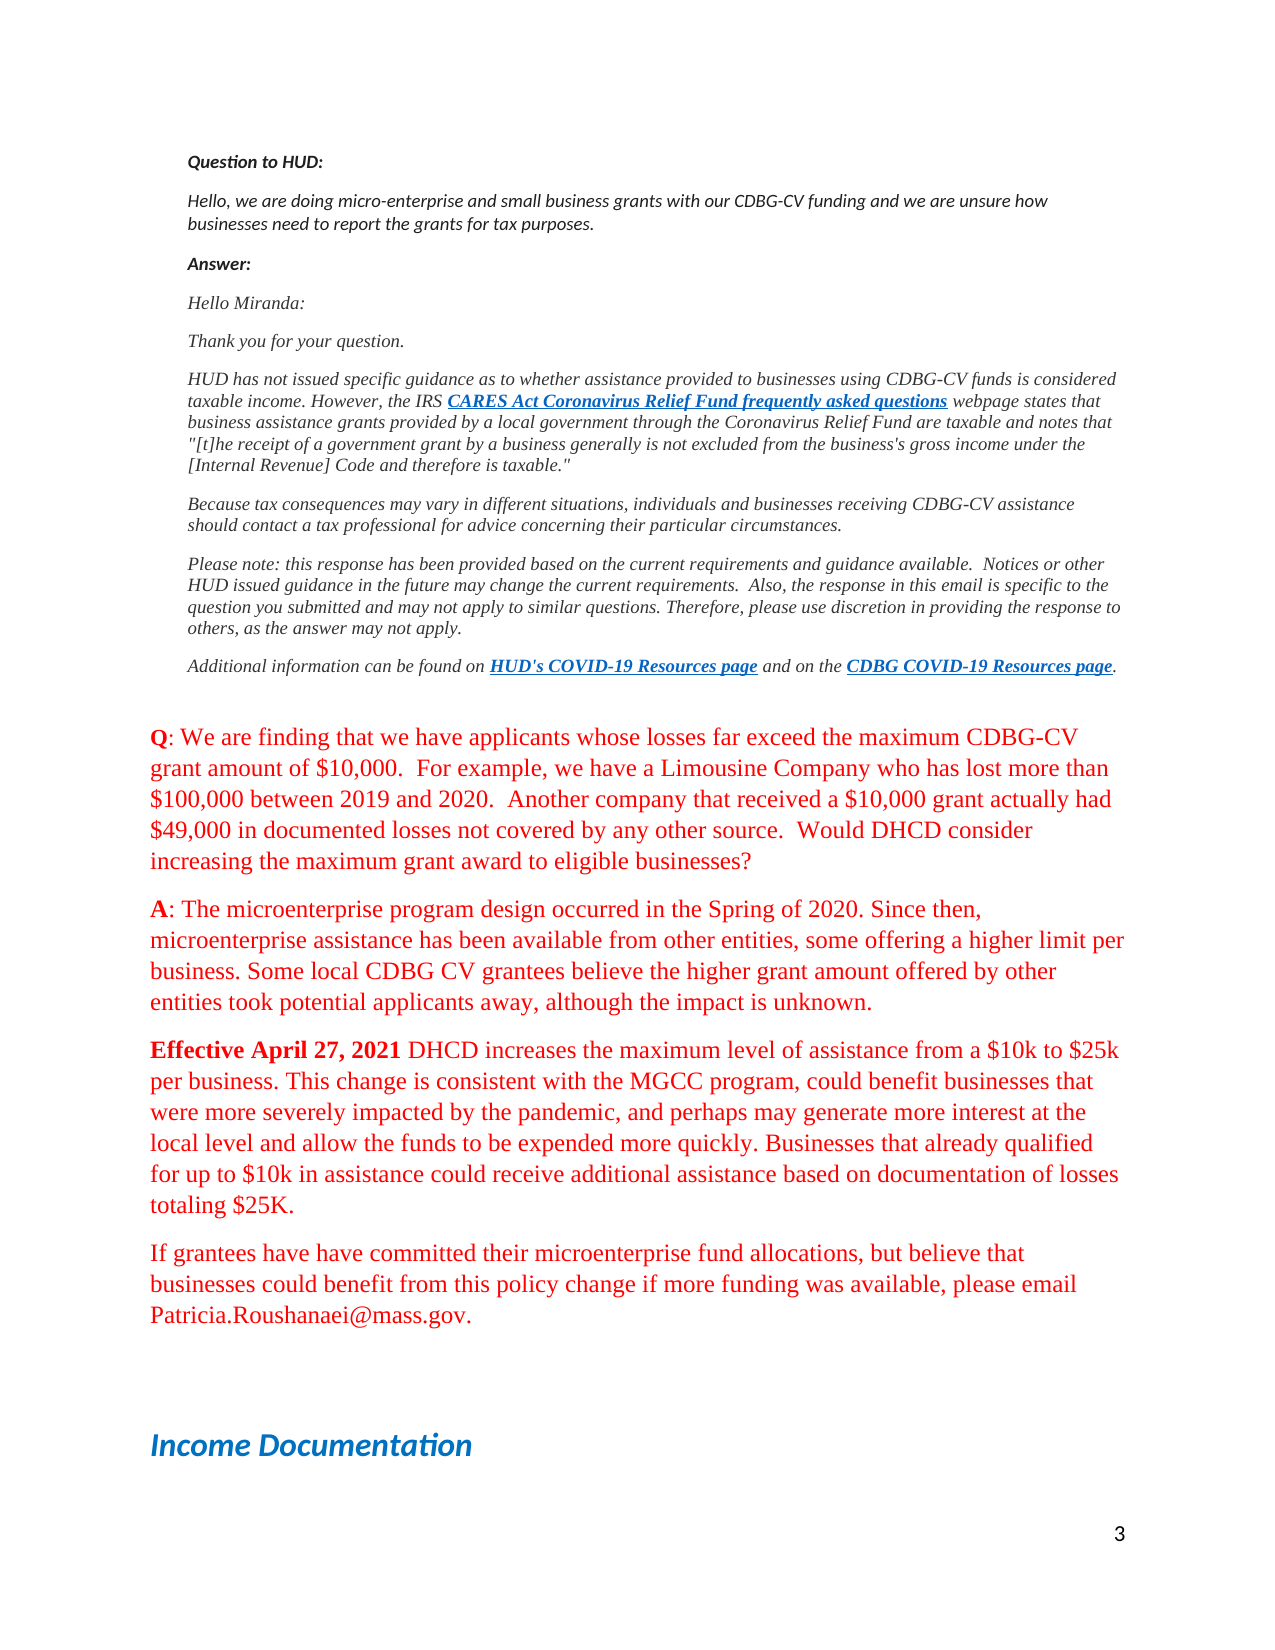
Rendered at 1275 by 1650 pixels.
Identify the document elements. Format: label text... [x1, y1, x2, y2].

text If grantees have have committed their microenterprise fund allocations, but believe that businesses could benefit from this policy change if more funding was available, please email Patricia.Roushanaei@mass.gov. [150, 1238, 1125, 1329]
text Question to HUD: [187, 150, 1125, 173]
text Thank you for your question. [187, 330, 1125, 351]
text Q: We are finding that we have applicants whose losses far exceed the maximum CDBG-CV grant amount of $10,000. For example, we have a Limousine Company who has lost more than $100,000 between 2019 and 2020. Another company that received a $10,000 grant actually had $49,000 in documented losses not covered by any other source. Would DHCD consider increasing the maximum grant award to eligible businesses? [150, 722, 1125, 875]
text Effective April 27, 2021 DHCD increases the maximum level of assistance from a $10k to $25k per business. This change is consistent with the MGCC program, could benefit businesses that were more severely impacted by the pandemic, and perhaps may generate more interest at the local level and allow the funds to be expended more quickly. Businesses that already qualified for up to $10k in assistance could receive additional assistance based on documentation of losses totaling $25K. [150, 1035, 1125, 1219]
text Hello Miranda: [187, 292, 1125, 313]
text Hello, we are doing micro-enterprise and small business grants with our CDBG-CV funding and we are unsure how businesses need to report the grants for tax purposes. [187, 189, 1125, 235]
text Answer: [187, 252, 1125, 275]
text Income Documentation [150, 1424, 1125, 1465]
text HUD has not issued specific guidance as to whether assistance provided to businesses using CDBG-CV funds is considered taxable income. However, the IRS CARES Act Coronavirus Relief Fund frequently asked questions webpage states that business assistance grants provided by a local government through the Coronavirus Relief Fund are taxable and notes that "[t]he receipt of a government grant by a business generally is not excluded from the business's gross income under the [Internal Revenue] Code and therefore is taxable." [187, 368, 1125, 476]
text A: The microenterprise program design occurred in the Spring of 2020. Since then, microenterprise assistance has been available from other entities, some offering a higher limit per business. Some local CDBG CV grantees believe the higher grant amount offered by other entities took potential applicants away, although the impact is unknown. [150, 894, 1125, 1016]
text Please note: this response has been provided based on the current requirements and guidance available. Notices or other HUD issued guidance in the future may change the current requirements. Also, the response in this email is specific to the question you submitted and may not apply to similar questions. Therefore, please use discretion in providing the response to others, as the answer may not apply. [187, 552, 1125, 639]
text Because tax consequences may vary in different situations, individuals and businesses receiving CDBG-CV assistance should contact a tax professional for advice concerning their particular circumstances. [187, 493, 1125, 536]
text Additional information can be found on HUD's COVID-19 Resources page and on the CDBG COVID-19 Resources page. [187, 655, 1125, 677]
